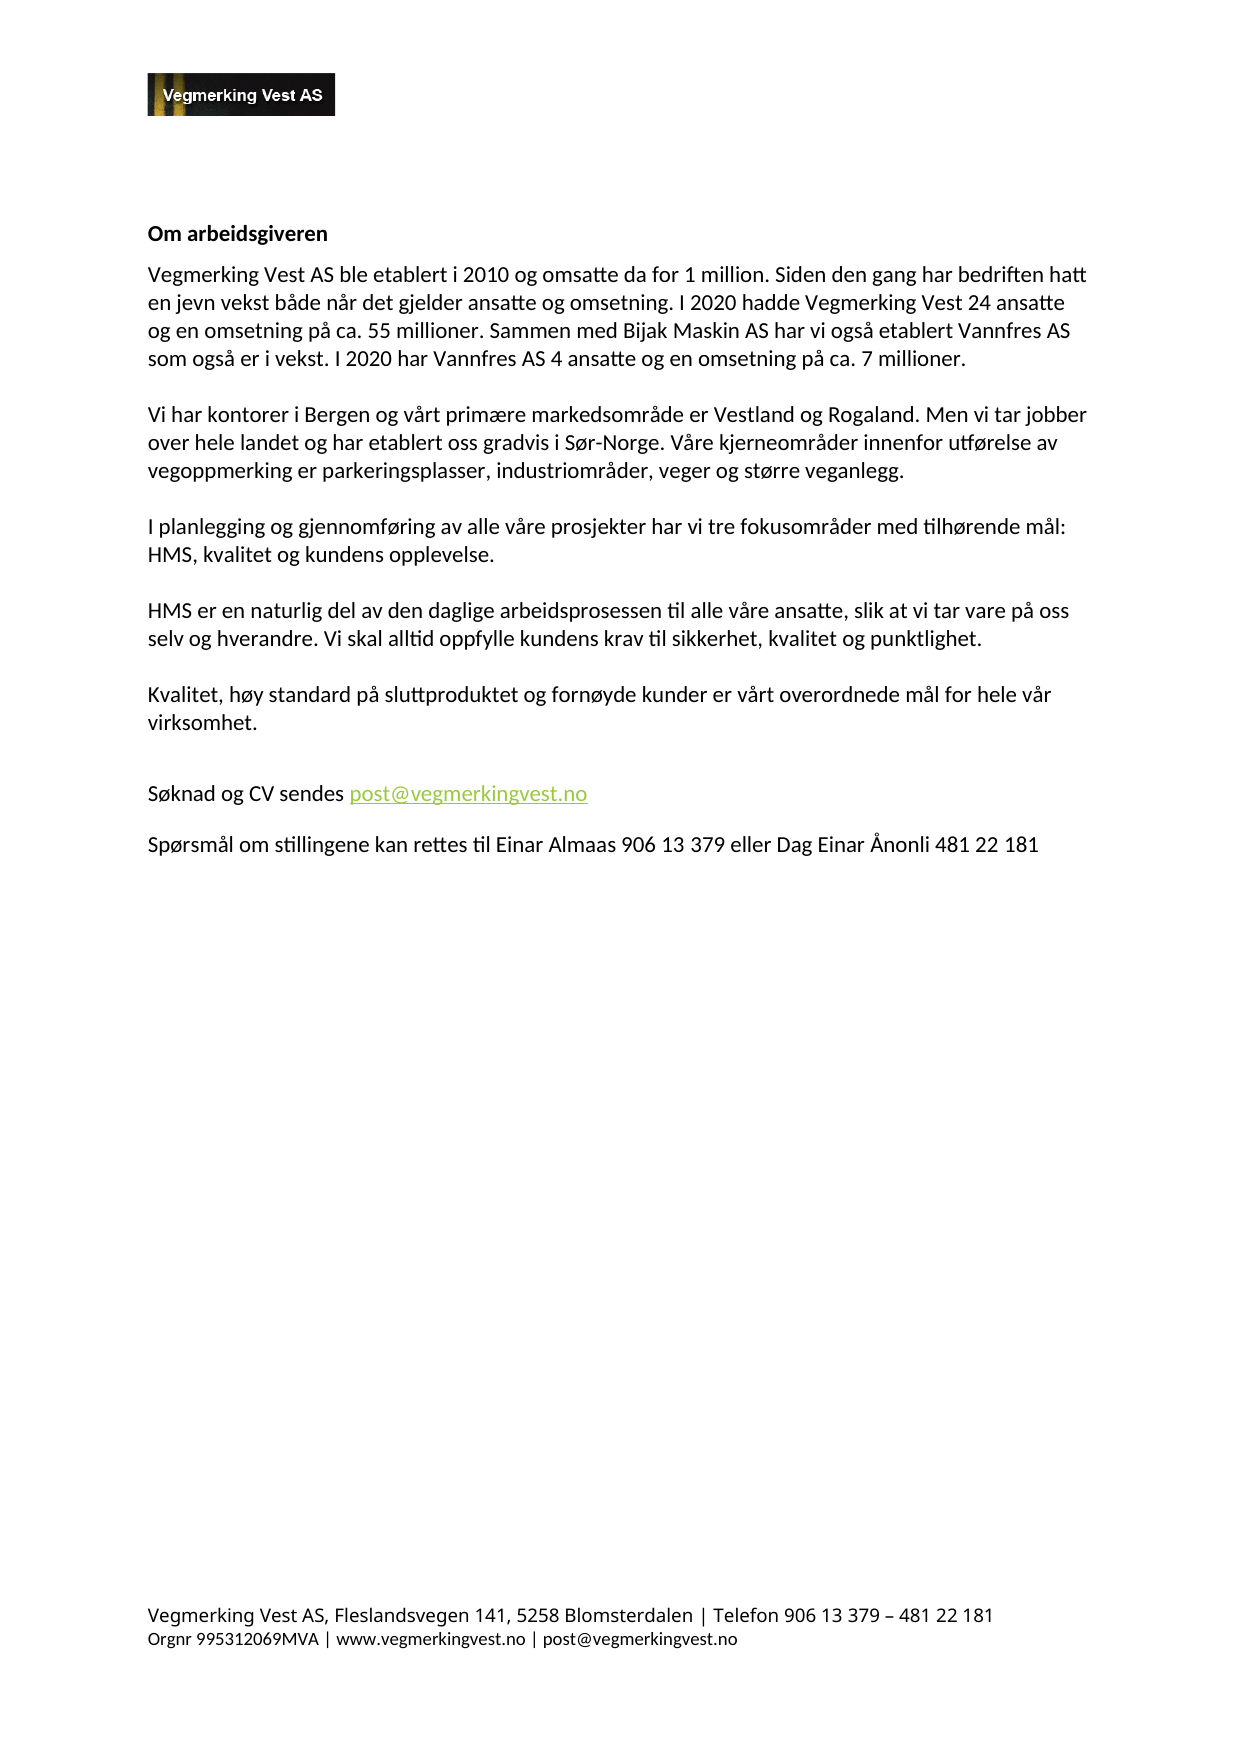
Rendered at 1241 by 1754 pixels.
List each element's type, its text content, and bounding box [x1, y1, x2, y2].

text Vegmerking Vest AS ble etablert i 2010 og omsatte da for 1 million. Siden den gang har bedriften hatt en jevn vekst både når det gjelder ansatte og omsetning. I 2020 hadde Vegmerking Vest 24 ansatte og en omsetning på ca. 55 millioner. Sammen med Bijak Maskin AS har vi også etablert Vannfres AS som også er i vekst. I 2020 har Vannfres AS 4 ansatte og en omsetning på ca. 7 millioner. Vi har kontorer i Bergen og vårt primære markedsområde er Vestland og Rogaland. Men vi tar jobber over hele landet og har etablert oss gradvis i Sør-Norge. Våre kjerneområder innenfor utførelse av vegoppmerking er parkeringsplasser, industriområder, veger og større veganlegg. I planlegging og gjennomføring av alle våre prosjekter har vi tre fokusområder med tilhørende mål: HMS, kvalitet og kundens opplevelse. HMS er en naturlig del av den daglige arbeidsprosessen til alle våre ansatte, slik at vi tar vare på oss selv og hverandre. Vi skal alltid oppfylle kundens krav til sikkerhet, kvalitet og punktlighet. Kvalitet, høy standard på sluttproduktet og fornøyde kunder er vårt overordnede mål for hele vår virksomhet. [148, 260, 1093, 766]
text Spørsmål om stillingene kan rettes til Einar Almaas 906 13 379 eller Dag Einar Ånonli 481 22 181 [148, 830, 1093, 858]
text Søknad og CV sendes post@vegmerkingvest.no [148, 779, 1093, 807]
text Om arbeidsgiveren [148, 204, 1093, 248]
picture [147, 73, 336, 116]
